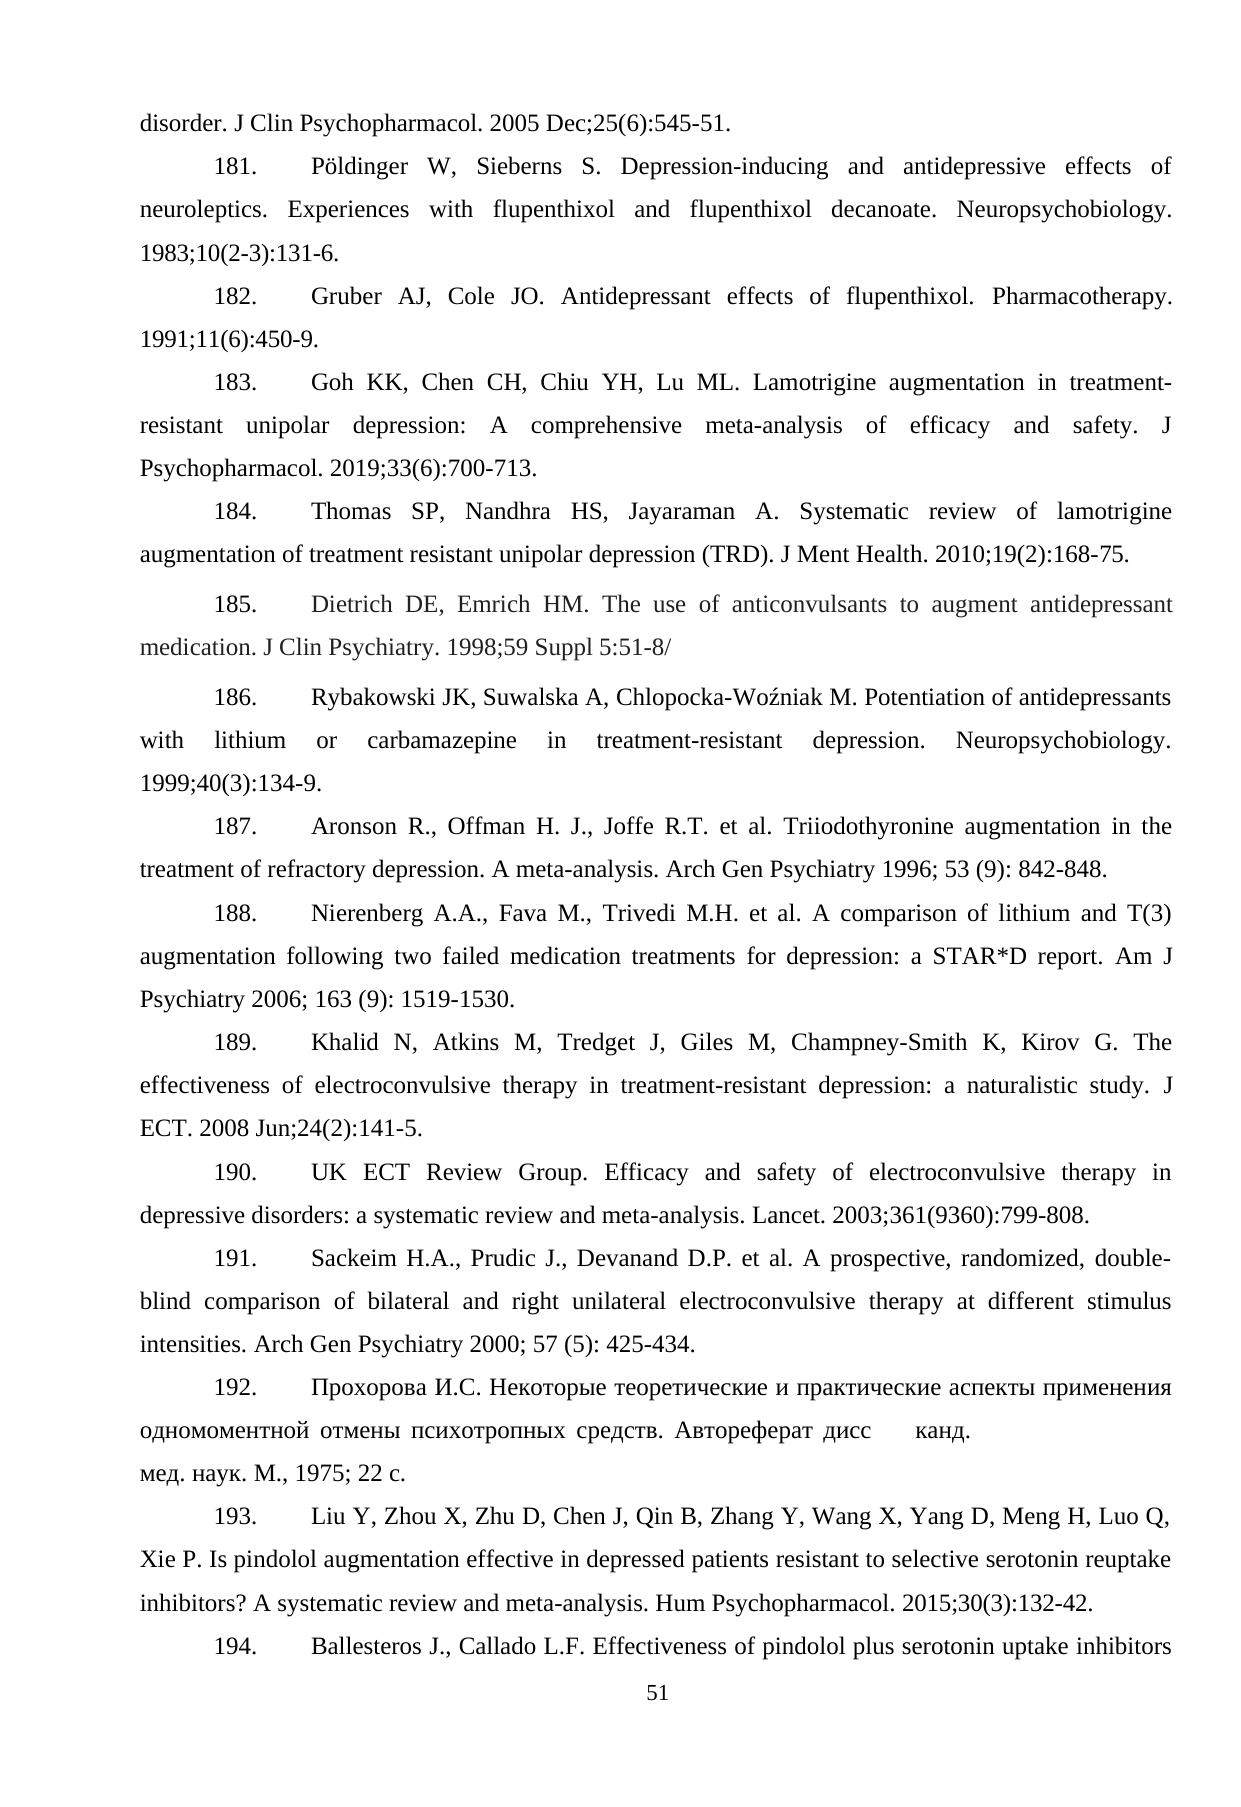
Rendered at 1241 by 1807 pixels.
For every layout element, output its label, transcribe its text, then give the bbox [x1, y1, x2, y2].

list Liu Y, Zhou X, Zhu D, Chen J, Qin B, Zhang Y, Wang X, Yang D, Meng H, Luo Q, Xie P. Is pindolol augmentation effective in depressed patients resistant to selective serotonin reuptake inhibitors? A systematic review and meta-analysis. Hum Psychopharmacol. 2015;30(3):132-42. [139, 1501, 1173, 1616]
list Khalid N, Atkins M, Tredget J, Giles M, Champney-Smith K, Kirov G. The effectiveness of electroconvulsive therapy in treatment-resistant depression: a naturalistic study. J ECT. 2008 Jun;24(2):141-5. [139, 1027, 1173, 1142]
list Dietrich DE, Emrich HM. The use of anticonvulsants to augment antidepressant medication. J Clin Psychiatry. 1998;59 Suppl 5:51-8/ [139, 589, 1173, 661]
list Sackeim H.A., Prudic J., Devanand D.P. et al. A prospective, randomized, double- blind comparison of bilateral and right unilateral electroconvulsive therapy at different stimulus intensities. Arch Gen Psychiatry 2000; 57 (5): 425-434. [139, 1243, 1173, 1358]
list Прохорова И.С. Некоторые теоретические и практические аспекты применения одномоментной отмены психотропных средств. Автореферат дисс канд. [139, 1372, 1173, 1444]
list UK ECT Review Group. Efficacy and safety of electroconvulsive therapy in depressive disorders: a systematic review and meta-analysis. Lancet. 2003;361(9360):799-808. [139, 1157, 1173, 1228]
list Pöldinger W, Sieberns S. Depression-inducing and antidepressive effects of neuroleptics. Experiences with flupenthixol and flupenthixol decanoate. Neuropsychobiology. 1983;10(2-3):131-6. [139, 151, 1173, 266]
list Rybakowski JK, Suwalska A, Chlopocka-Woźniak M. Potentiation of antidepressants with lithium or carbamazepine in treatment-resistant depression. Neuropsychobiology. 1999;40(3):134-9. [139, 682, 1173, 797]
list Thomas SP, Nandhra HS, Jayaraman A. Systematic review of lamotrigine augmentation of treatment resistant unipolar depression (TRD). J Ment Health. 2010;19(2):168-75. [139, 496, 1173, 568]
text мед. наук. М., 1975; 22 с. [139, 1458, 1173, 1487]
list Gruber AJ, Cole JO. Antidepressant effects of flupenthixol. Pharmacotherapy. 1991;11(6):450-9. [139, 281, 1173, 353]
list Aronson R., Offman H. J., Joffe R.T. et al. Triiodothyronine augmentation in the treatment of refractory depression. A meta-analysis. Arch Gen Psychiatry 1996; 53 (9): 842-848. [139, 811, 1173, 883]
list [139, 108, 1173, 137]
list Goh KK, Chen CH, Chiu YH, Lu ML. Lamotrigine augmentation in treatment- resistant unipolar depression: A comprehensive meta-analysis of efficacy and safety. J Psychopharmacol. 2019;33(6):700-713. [139, 367, 1173, 482]
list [139, 1631, 1173, 1659]
list Nierenberg A.A., Fava M., Trivedi M.H. et al. A comparison of lithium and T(3) augmentation following two failed medication treatments for depression: a STAR*D report. Am J Psychiatry 2006; 163 (9): 1519-1530. [139, 898, 1173, 1013]
